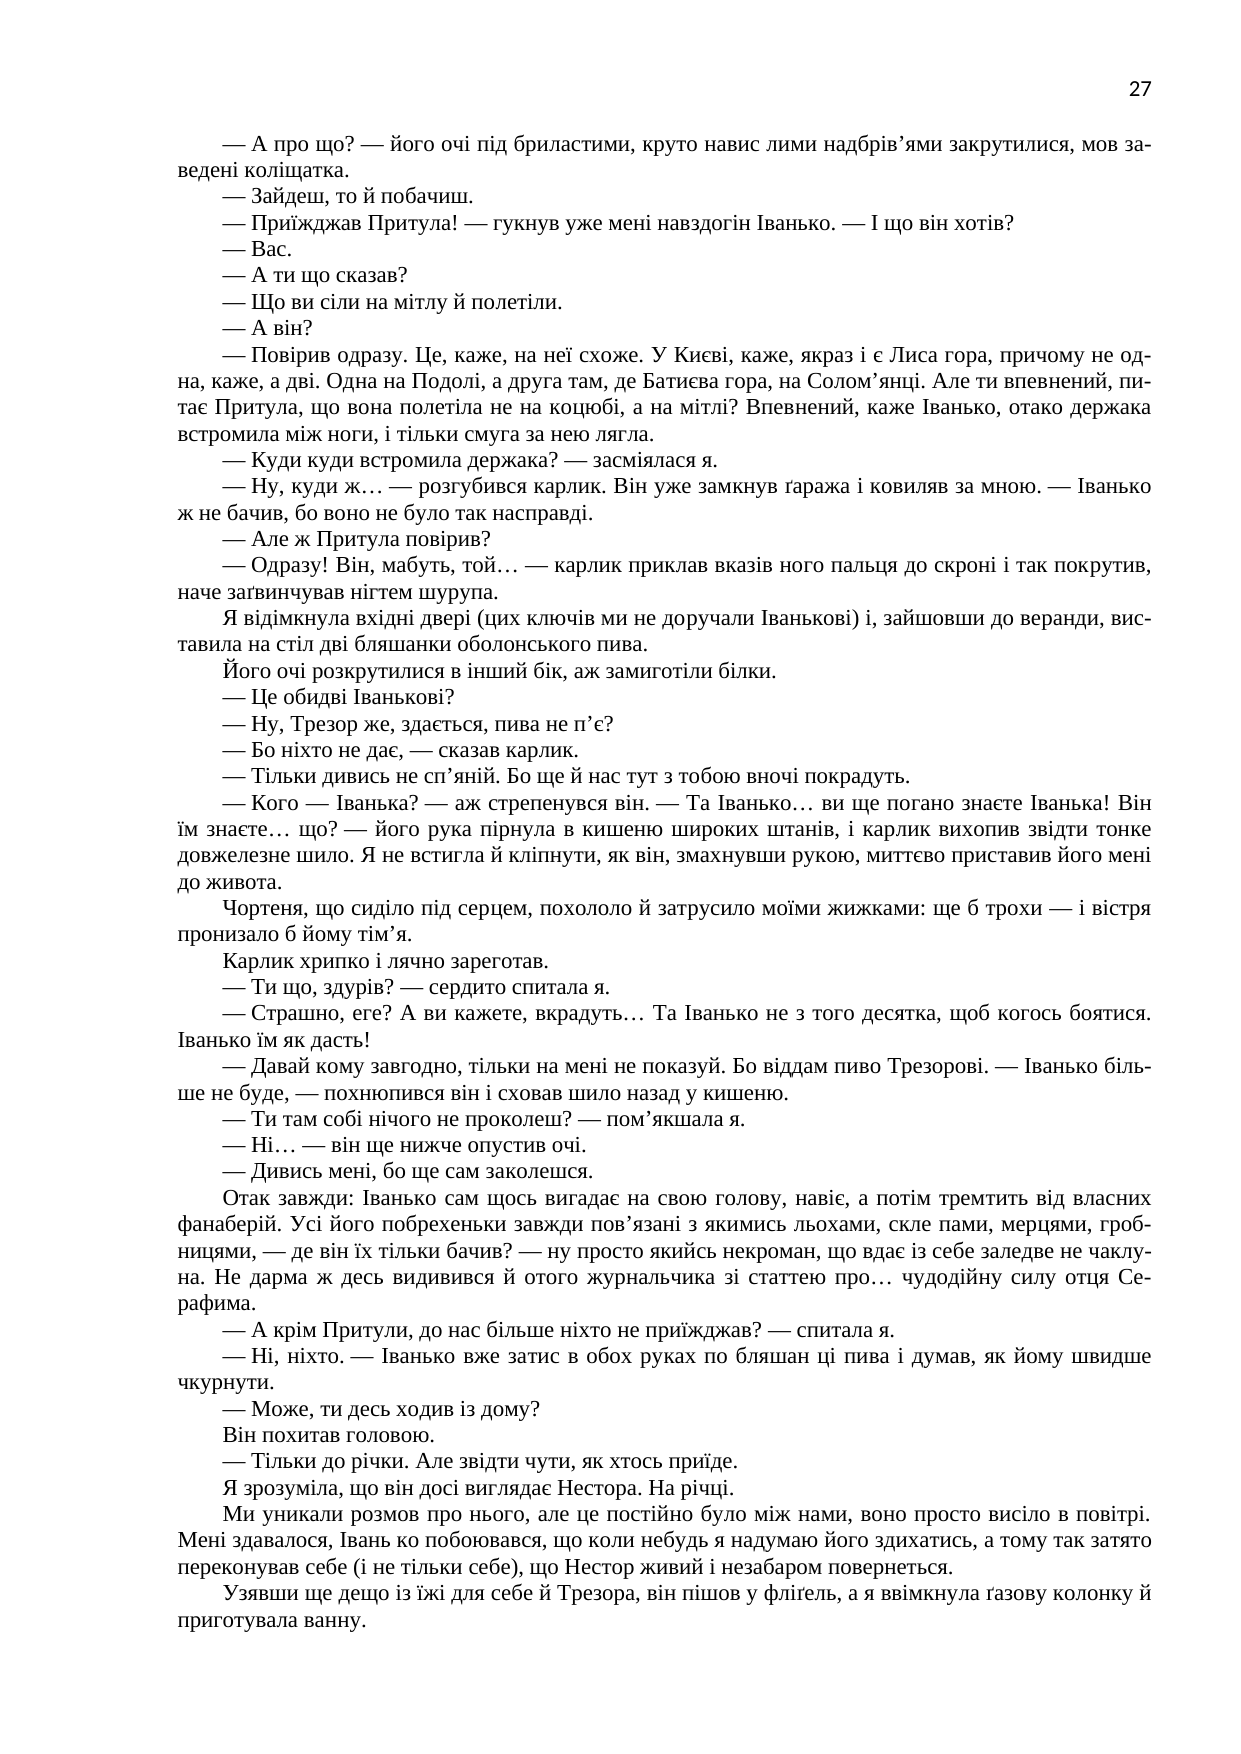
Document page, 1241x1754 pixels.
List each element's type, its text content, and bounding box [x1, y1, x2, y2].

text — Що ви сіли на мітлу й полетіли. [177, 288, 1152, 314]
text — А ти що сказав? [177, 262, 1152, 288]
text Я зрозуміла, що він досі виглядає Нестора. На річці. [177, 1474, 1152, 1500]
text — Кого — Іванька? — аж стрепенувся він. — Та Іванько… ви ще погано знаєте Іванька! Він їм знаєте… що? — його рука пірнула в кишеню широких штанів, і карлик вихопив звідти тонке довжелезне шило. Я не встигла й кліпнути, як він, змахнувши рукою, миттєво приставив його мені до живота. [177, 789, 1152, 894]
text — Куди куди встромила держака? — засміялася я. [177, 446, 1152, 472]
text — Вас. [177, 235, 1152, 262]
text — Дивись мені, бо ще сам заколешся. [177, 1158, 1152, 1184]
text — Це обидві Іванькові? [177, 683, 1152, 709]
text Узявши ще дещо із їжі для себе й Трезора, він пішов у фліґель, а я ввімкнула ґазову колонку й приготувала ванну. [177, 1579, 1152, 1632]
text — Одразу! Він, мабуть, той… — карлик приклав вказів ного пальця до скроні і так покрутив, наче заґвинчував нігтем шурупа. [177, 551, 1152, 604]
text — Може, ти десь ходив із дому? [177, 1395, 1152, 1421]
text — Приїжджав Притула! — гукнув уже мені навздогін Іванько. — І що він хотів? [177, 209, 1152, 235]
text — Зайдеш, то й побачиш. [177, 182, 1152, 209]
text — А про що? — його очі під бриластими, круто навис лими надбрів’ями закрутилися, мов заведені коліщатка. [177, 130, 1152, 182]
text — А крім Притули, до нас більше ніхто не приїжджав? — спитала я. [177, 1316, 1152, 1342]
text — Ні… — він ще нижче опустив очі. [177, 1131, 1152, 1158]
text — Страшно, еге? А ви кажете, вкрадуть… Та Іванько не з того десятка, щоб когось боятися. Іванько їм як дасть! [177, 999, 1152, 1052]
text — Але ж Притула повірив? [177, 525, 1152, 551]
text — Бо ніхто не дає, — сказав карлик. [177, 736, 1152, 762]
text — Ні, ніхто. — Іванько вже затис в обох руках по бляшан ці пива і думав, як йому швидше чкурнути. [177, 1342, 1152, 1395]
text — Ти там собі нічого не проколеш? — пом’якшала я. [177, 1105, 1152, 1131]
text — А він? [177, 314, 1152, 341]
text Ми уникали розмов про нього, але це постійно було між нами, воно просто висіло в повітрі. Мені здавалося, Івань ко побоювався, що коли небудь я надумаю його здихатись, а тому так затято переконував себе (і не тільки себе), що Нестор живий і незабаром повернеться. [177, 1500, 1152, 1579]
text Карлик хрипко і лячно зареготав. [177, 947, 1152, 973]
text Я відімкнула вхідні двері (цих ключів ми не доручали Іванькові) і, зайшовши до веранди, виставила на стіл дві бляшанки оболонського пива. [177, 604, 1152, 657]
text — Тільки до річки. Але звідти чути, як хтось приїде. [177, 1447, 1152, 1474]
text Чортеня, що сиділо під серцем, похололо й затрусило моїми жижками: ще б трохи — і вістря пронизало б йому тім’я. [177, 894, 1152, 947]
text Він похитав головою. [177, 1421, 1152, 1447]
text — Тільки дивись не сп’яній. Бо ще й нас тут з тобою вночі покрадуть. [177, 762, 1152, 789]
text — Ну, куди ж… — розгубився карлик. Він уже замкнув ґаража і ковиляв за мною. — Іванько ж не бачив, бо воно не було так насправді. [177, 472, 1152, 525]
text — Ну, Трезор же, здається, пива не п’є? [177, 709, 1152, 736]
text — Повірив одразу. Це, каже, на неї схоже. У Києві, каже, якраз і є Лиса гора, причому не одна, каже, а дві. Одна на Подолі, а друга там, де Батиєва гора, на Солом’янці. Але ти впевнений, питає Притула, що вона полетіла не на коцюбі, а на мітлі? Впевнений, каже Іванько, отако держака встромила між ноги, і тільки смуга за нею лягла. [177, 341, 1152, 446]
text Його очі розкрутилися в інший бік, аж замиготіли білки. [177, 657, 1152, 683]
text — Ти що, здурів? — сердито спитала я. [177, 973, 1152, 999]
text Отак завжди: Іванько сам щось вигадає на свою голову, навіє, а потім тремтить від власних фанаберій. Усі його побрехеньки завжди пов’язані з якимись льохами, скле пами, мерцями, гробницями, — де він їх тільки бачив? — ну просто якийсь некроман, що вдає із себе заледве не чаклуна. Не дарма ж десь видивився й отого журнальчика зі статтею про… чудодійну силу отця Серафима. [177, 1184, 1152, 1316]
text — Давай кому завгодно, тільки на мені не показуй. Бо віддам пиво Трезорові. — Іванько більше не буде, — похнюпився він і сховав шило назад у кишеню. [177, 1052, 1152, 1105]
